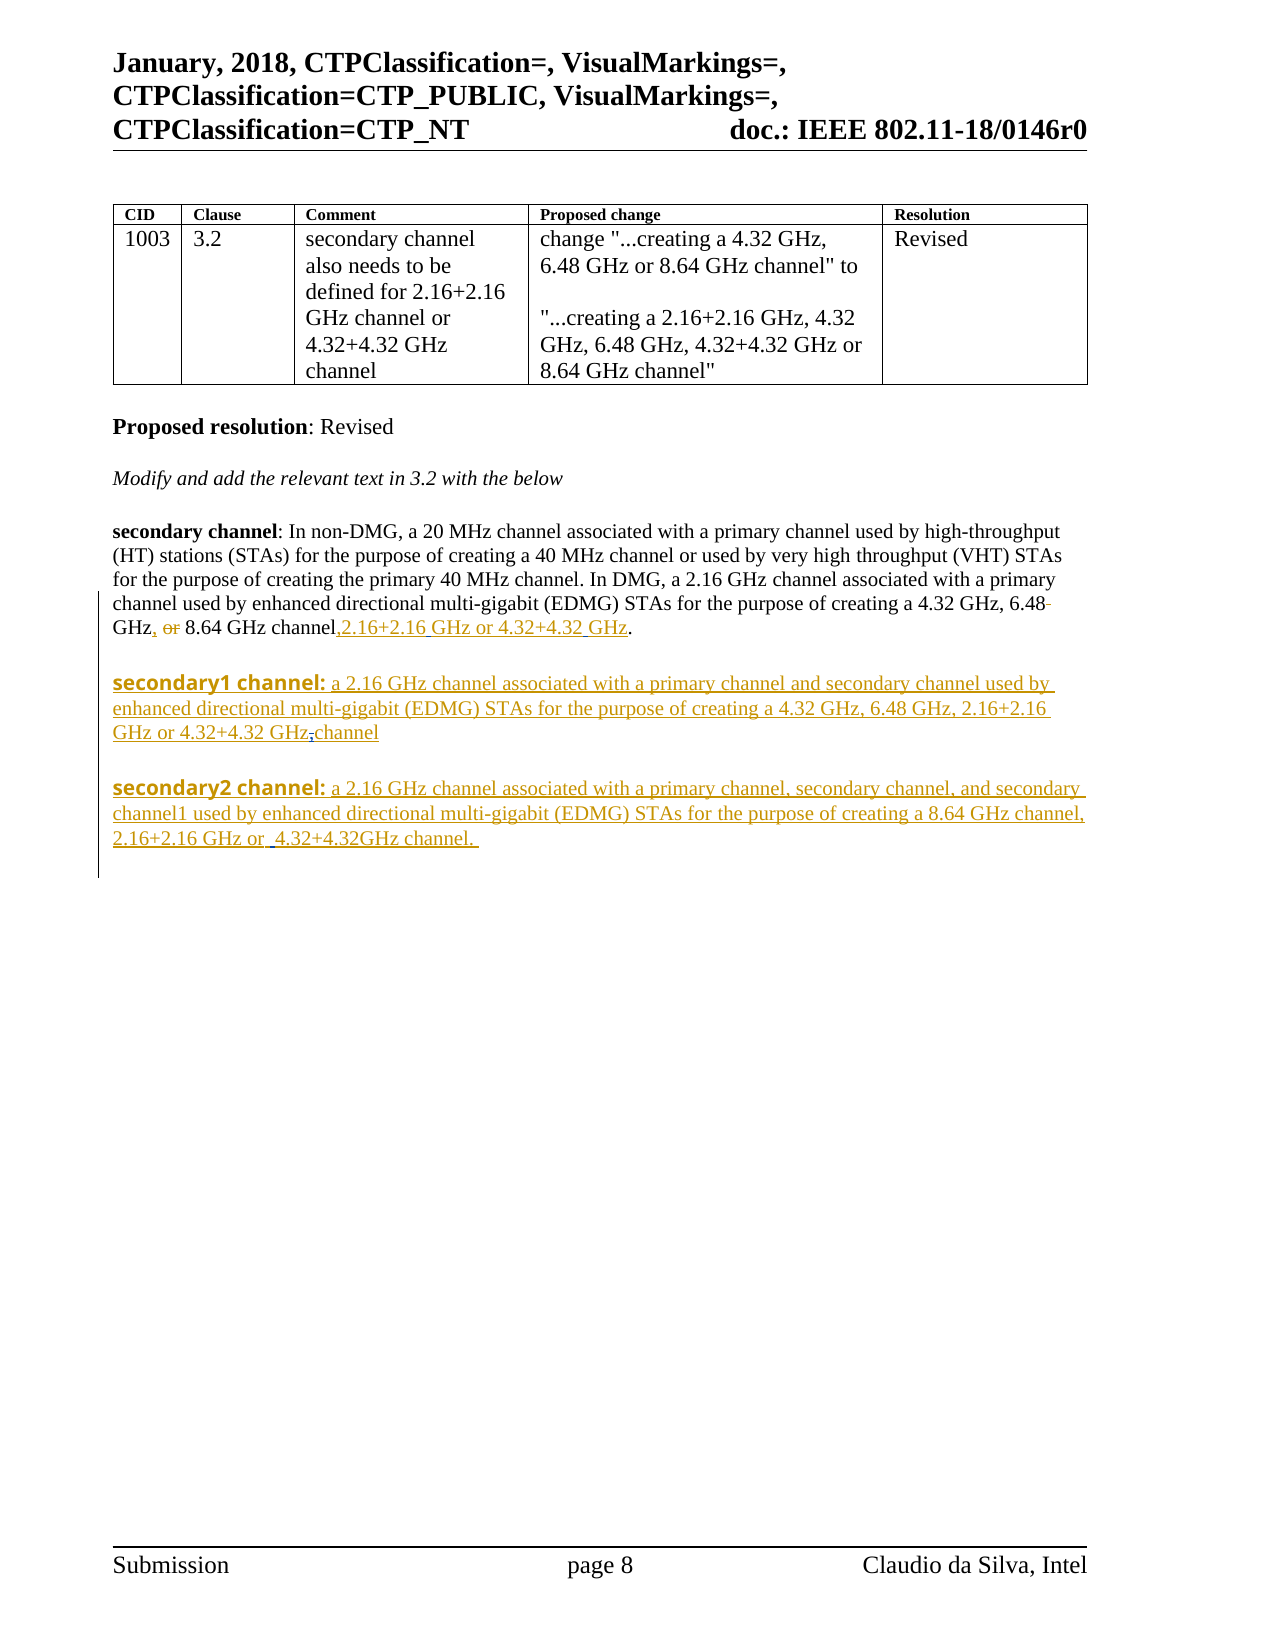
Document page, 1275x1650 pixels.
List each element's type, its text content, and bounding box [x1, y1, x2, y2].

table_header Clause [182, 205, 294, 224]
table_cell Revised [883, 225, 1087, 383]
table_cell 1003 [114, 225, 181, 383]
table_header CID [114, 205, 181, 224]
table_header Proposed change [529, 205, 882, 224]
table_header Resolution [883, 205, 1087, 224]
table_cell 3.2 [182, 225, 294, 383]
text Modify and add the relevant text in 3.2 with the below [112, 466, 1087, 490]
text Proposed resolution: Revised [112, 413, 1087, 440]
table_cell change "...creating a 4.32 GHz, 6.48 GHz or 8.64 GHz channel" to "...creating a 2.16+2.16 GHz, 4.32 GHz, 6.48 GHz, 4.32+4.32 GHz or 8.64 GHz channel" [529, 225, 882, 383]
table_cell secondary channel also needs to be defined for 2.16+2.16 GHz channel or 4.32+4.32 GHz channel [295, 225, 528, 383]
text secondary channel: In non-DMG, a 20 MHz channel associated with a primary channel used by high-throughput (HT) stations (STAs) for the purpose of creating a 40 MHz channel or used by very high throughput (VHT) STAs for the purpose of creating the primary 40 MHz channel. In DMG, a 2.16 GHz channel associated with a primary channel used by enhanced directional multi-gigabit (EDMG) STAs for the purpose of creating a 4.32 GHz, 6.48GHz 8.64 GHz channel. [112, 519, 1087, 639]
table_header Comment [295, 205, 528, 224]
